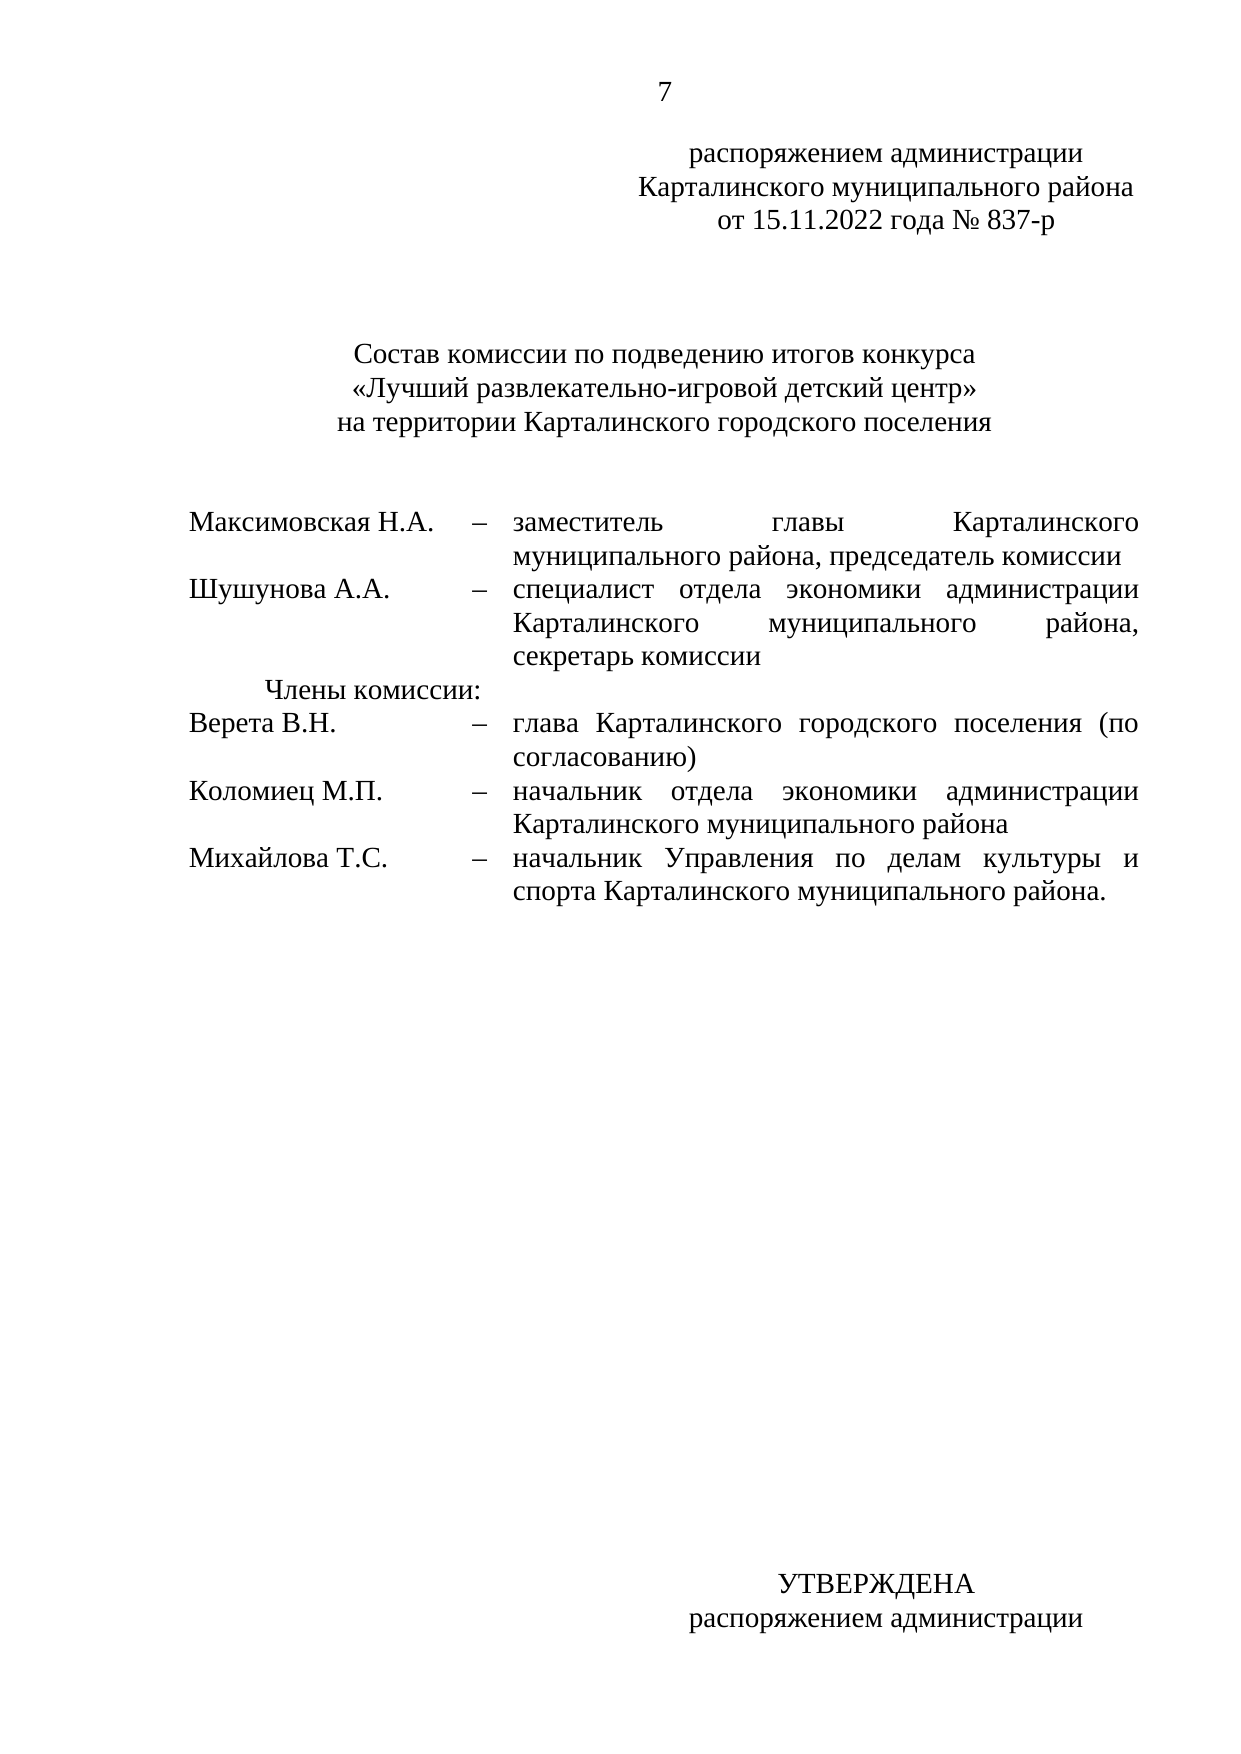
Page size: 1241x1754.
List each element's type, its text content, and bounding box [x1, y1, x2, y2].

text распоряжением администрации [620, 135, 1152, 169]
text «Лучший развлекательно-игровой детский центр» [177, 370, 1152, 404]
text от 15.11.2022 года № 837-р [620, 202, 1152, 236]
text распоряжением администрации [620, 1600, 1152, 1634]
table_header – – [457, 504, 501, 672]
table_header Максимовская Н.А. Шушунова А.А. [177, 504, 457, 672]
table_header заместитель главы Карталинского муниципального района, председатель комиссии специалист отдела экономики администрации Карталинского муниципального района, секретарь комиссии [501, 504, 1151, 672]
table_cell – – – [457, 706, 501, 907]
text УТВЕРЖДЕНА [177, 1567, 1152, 1600]
text на территории Карталинского городского поселения [177, 404, 1152, 437]
text Карталинского муниципального района [620, 169, 1152, 202]
table_cell Верета В.Н. Коломиец М.П. Михайлова Т.С. [177, 706, 457, 907]
table_cell Члены комиссии: [177, 672, 1151, 706]
text Состав комиссии по подведению итогов конкурса [177, 337, 1152, 370]
table_cell глава Карталинского городского поселения (по согласованию) начальник отдела экономики администрации Карталинского муниципального района начальник Управления по делам культуры и спорта Карталинского муниципального района. [501, 706, 1151, 907]
